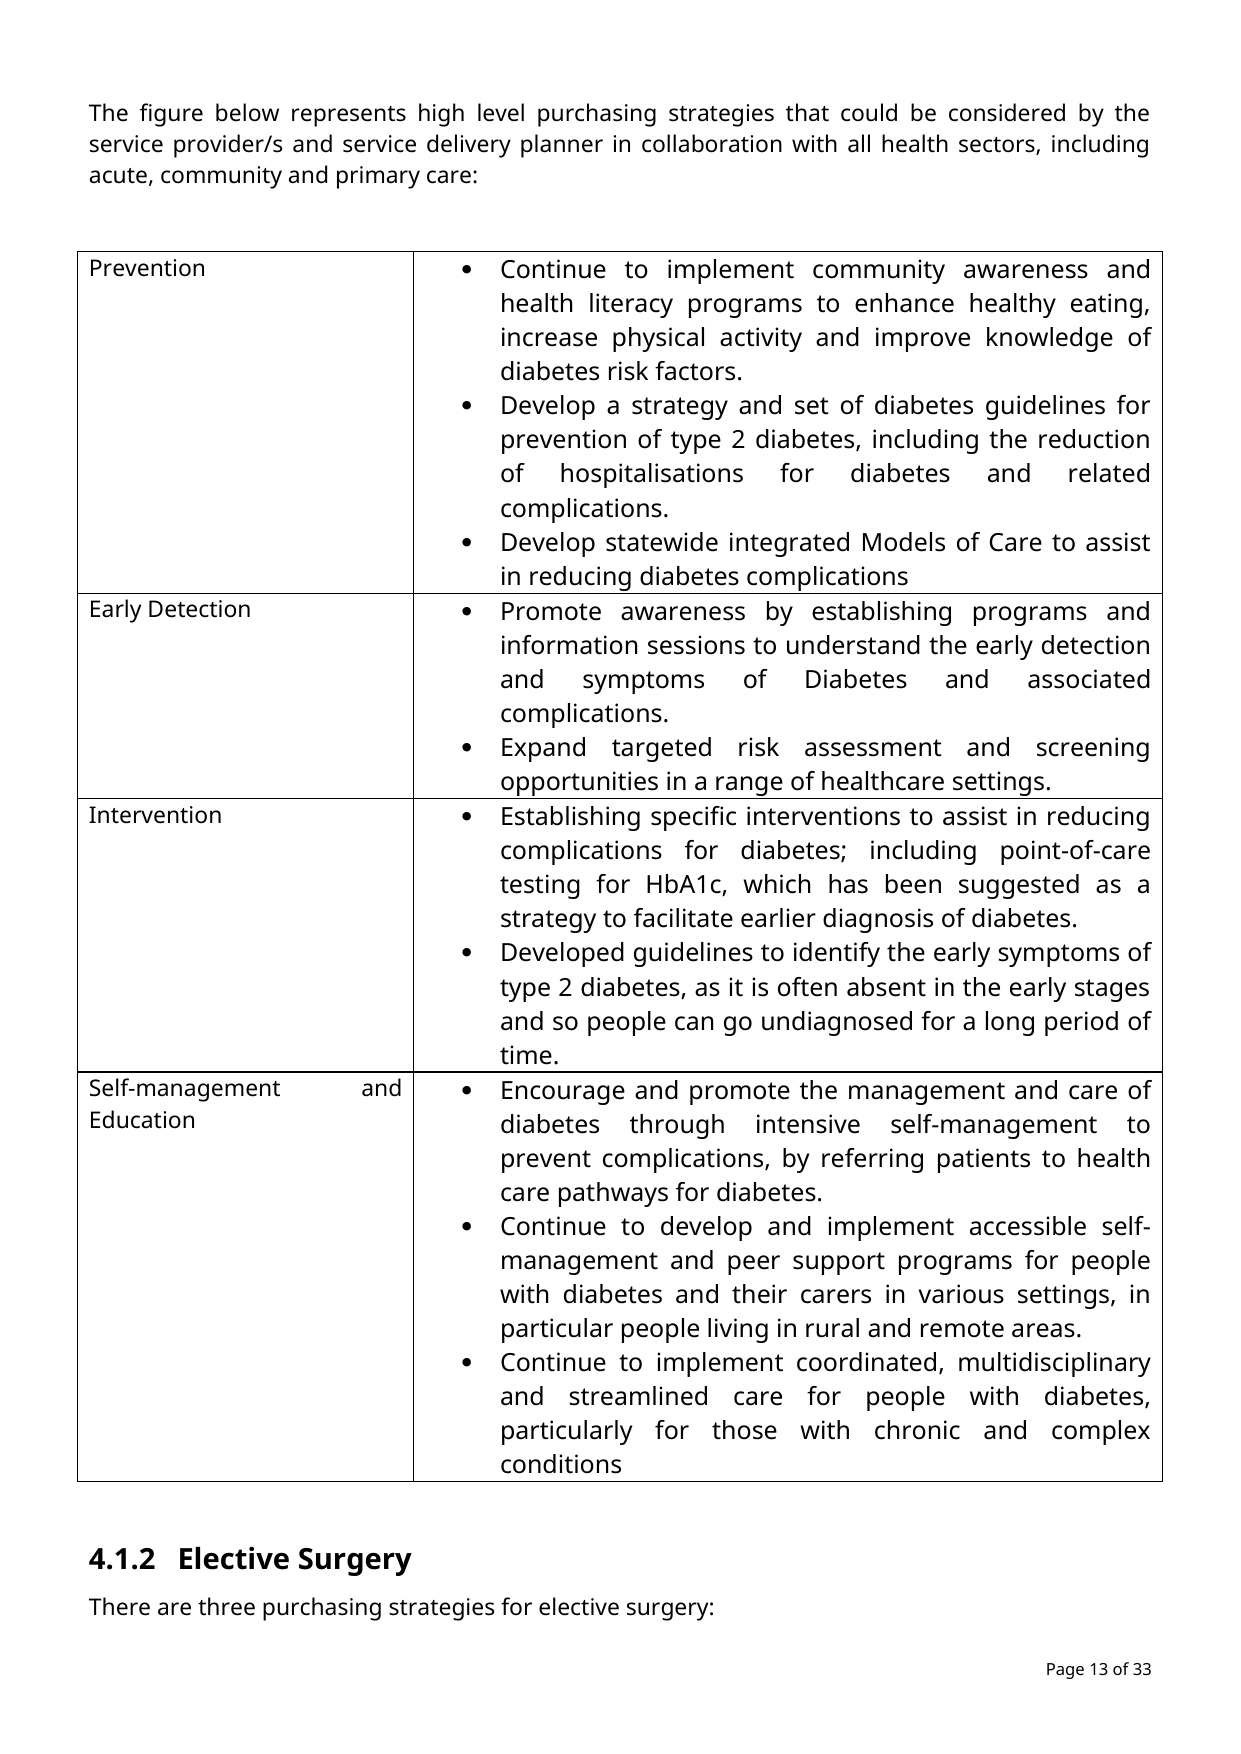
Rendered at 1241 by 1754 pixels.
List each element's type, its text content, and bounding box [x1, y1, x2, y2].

table_header Continue to implement community awareness and health literacy programs to enhance healthy eating, increase physical activity and improve knowledge of diabetes risk factors. Develop a strategy and set of diabetes guidelines for prevention of type 2 diabetes, including the reduction of hospitalisations for diabetes and related complications. Develop statewide integrated Models of Care to assist in reducing diabetes complications [414, 252, 1162, 592]
table_cell Encourage and promote the management and care of diabetes through intensive self-management to prevent complications, by referring patients to health care pathways for diabetes. Continue to develop and implement accessible self-management and peer support programs for people with diabetes and their carers in various settings, in particular people living in rural and remote areas. Continue to implement coordinated, multidisciplinary and streamlined care for people with diabetes, particularly for those with chronic and complex conditions [414, 1073, 1162, 1481]
text The figure below represents high level purchasing strategies that could be considered by the service provider/s and service delivery planner in collaboration with all health sectors, including acute, community and primary care: [89, 97, 1152, 190]
table_cell Early Detection [78, 594, 413, 798]
table_cell Self-management and Education [78, 1073, 413, 1481]
subtitle Elective Surgery [89, 1538, 1152, 1578]
table_cell Intervention [78, 799, 413, 1071]
text There are three purchasing strategies for elective surgery: [89, 1591, 1152, 1622]
table_cell Promote awareness by establishing programs and information sessions to understand the early detection and symptoms of Diabetes and associated complications. Expand targeted risk assessment and screening opportunities in a range of healthcare settings. [414, 594, 1162, 798]
table_header Prevention [78, 252, 413, 592]
table_cell Establishing specific interventions to assist in reducing complications for diabetes; including point-of-care testing for HbA1c, which has been suggested as a strategy to facilitate earlier diagnosis of diabetes. Developed guidelines to identify the early symptoms of type 2 diabetes, as it is often absent in the early stages and so people can go undiagnosed for a long period of time. [414, 799, 1162, 1071]
